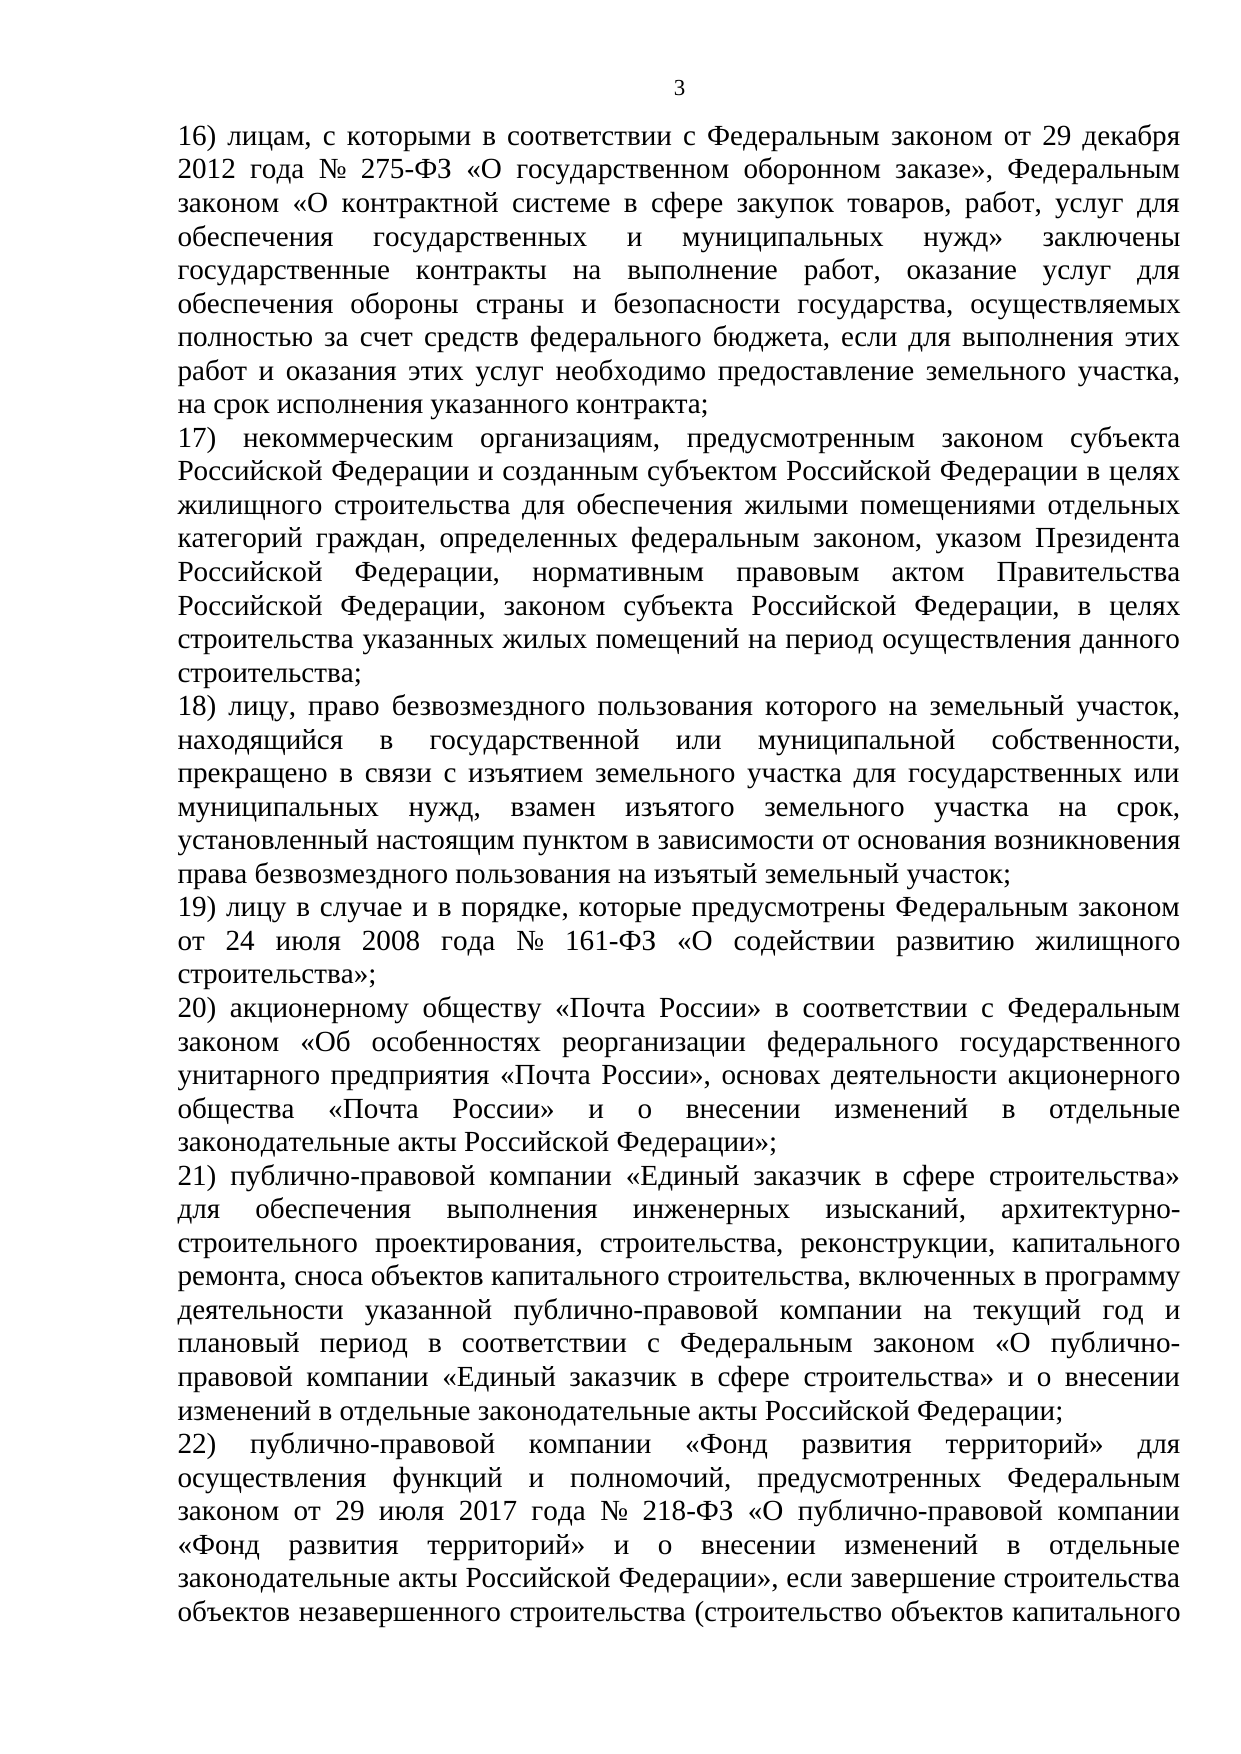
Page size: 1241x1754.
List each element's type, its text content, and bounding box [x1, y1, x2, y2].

text 19) лицу в случае и в порядке, которые предусмотрены Федеральным законом от 24 июля 2008 года № 161-ФЗ «О содействии развитию жилищного строительства»; [177, 889, 1181, 990]
text 17) некоммерческим организациям, предусмотренным законом субъекта Российской Федерации и созданным субъектом Российской Федерации в целях жилищного строительства для обеспечения жилыми помещениями отдельных категорий граждан, определенных федеральным законом, указом Президента Российской Федерации, нормативным правовым актом Правительства Российской Федерации, законом субъекта Российской Федерации, в целях строительства указанных жилых помещений на период осуществления данного строительства; [177, 420, 1181, 688]
text 20) акционерному обществу «Почта России» в соответствии с Федеральным законом «Об особенностях реорганизации федерального государственного унитарного предприятия «Почта России», основах деятельности акционерного общества «Почта России» и о внесении изменений в отдельные законодательные акты Российской Федерации»; [177, 990, 1181, 1158]
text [177, 1426, 1181, 1627]
text 18) лицу, право безвозмездного пользования которого на земельный участок, находящийся в государственной или муниципальной собственности, прекращено в связи с изъятием земельного участка для государственных или муниципальных нужд, взамен изъятого земельного участка на срок, установленный настоящим пунктом в зависимости от основания возникновения права безвозмездного пользования на изъятый земельный участок; [177, 688, 1181, 889]
text 16) лицам, с которыми в соответствии с Федеральным законом от 29 декабря 2012 года № 275-ФЗ «О государственном оборонном заказе», Федеральным законом «О контрактной системе в сфере закупок товаров, работ, услуг для обеспечения государственных и муниципальных нужд» заключены государственные контракты на выполнение работ, оказание услуг для обеспечения обороны страны и безопасности государства, осуществляемых полностью за счет средств федерального бюджета, если для выполнения этих работ и оказания этих услуг необходимо предоставление земельного участка, на срок исполнения указанного контракта; [177, 118, 1181, 420]
text 21) публично-правовой компании «Единый заказчик в сфере строительства» для обеспечения выполнения инженерных изысканий, архитектурно-строительного проектирования, строительства, реконструкции, капитального ремонта, сноса объектов капитального строительства, включенных в программу деятельности указанной публично-правовой компании на текущий год и плановый период в соответствии с Федеральным законом «О публично-правовой компании «Единый заказчик в сфере строительства» и о внесении изменений в отдельные законодательные акты Российской Федерации; [177, 1158, 1181, 1426]
